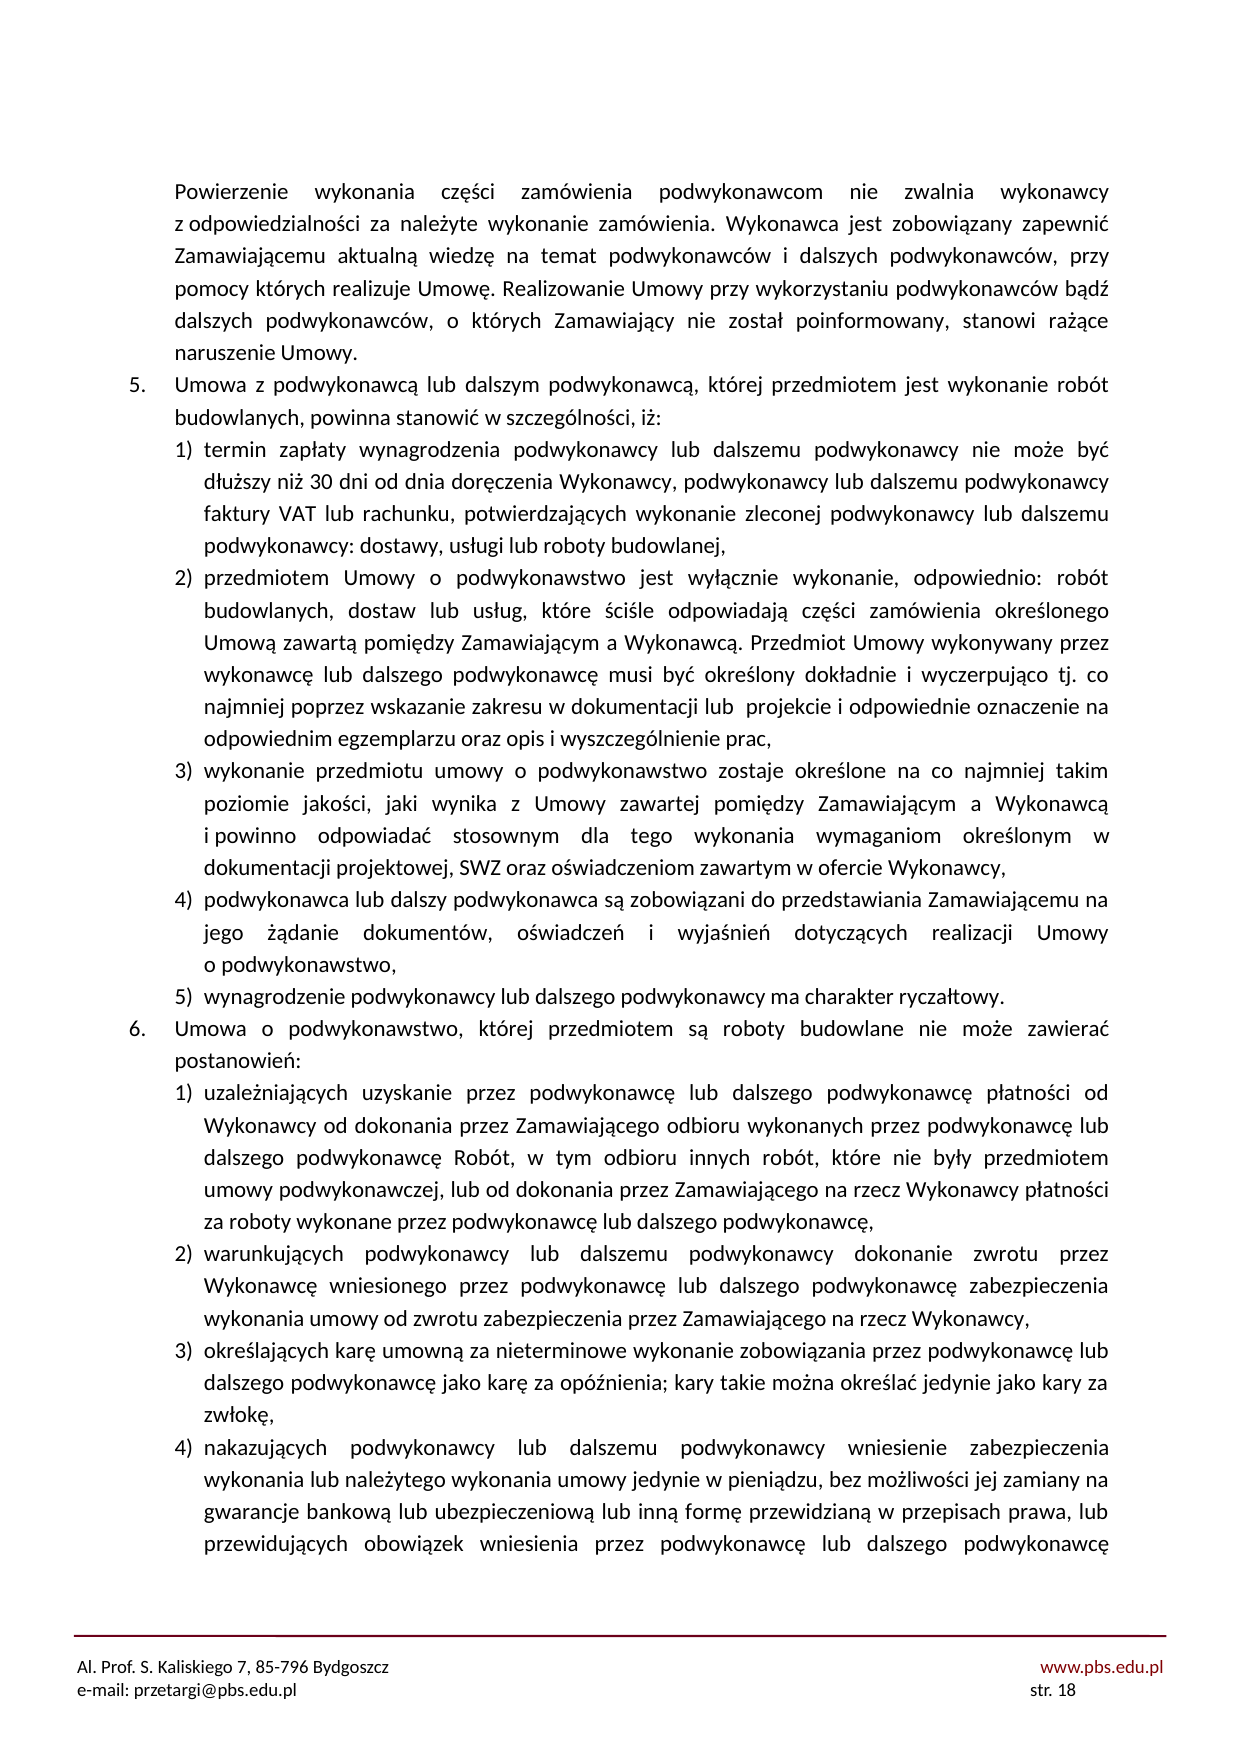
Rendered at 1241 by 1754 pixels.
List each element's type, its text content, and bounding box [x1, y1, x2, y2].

list wykonanie przedmiotu umowy o podwykonawstwo zostaje określone na co najmniej takim poziomie jakości, jaki wynika z Umowy zawartej pomiędzy Zamawiającym a Wykonawcą i powinno odpowiadać stosownym dla tego wykonania wymaganiom określonym w dokumentacji projektowej, SWZ oraz oświadczeniom zawartym w ofercie Wykonawcy, [174, 757, 1110, 881]
list Umowa z podwykonawcą lub dalszym podwykonawcą, której przedmiotem jest wykonanie robót budowlanych, powinna stanowić w szczególności, iż: [129, 370, 1110, 431]
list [174, 1433, 1110, 1557]
list określających karę umowną za nieterminowe wykonanie zobowiązania przez podwykonawcę lub dalszego podwykonawcę jako karę za opóźnienia; kary takie można określać jedynie jako kary za zwłokę, [174, 1336, 1110, 1428]
list termin zapłaty wynagrodzenia podwykonawcy lub dalszemu podwykonawcy nie może być dłuższy niż 30 dni od dnia doręczenia Wykonawcy, podwykonawcy lub dalszemu podwykonawcy faktury VAT lub rachunku, potwierdzających wykonanie zleconej podwykonawcy lub dalszemu podwykonawcy: dostawy, usługi lub roboty budowlanej, [174, 435, 1110, 559]
list uzależniających uzyskanie przez podwykonawcę lub dalszego podwykonawcę płatności od Wykonawcy od dokonania przez Zamawiającego odbioru wykonanych przez podwykonawcę lub dalszego podwykonawcę Robót, w tym odbioru innych robót, które nie były przedmiotem umowy podwykonawczej, lub od dokonania przez Zamawiającego na rzecz Wykonawcy płatności za roboty wykonane przez podwykonawcę lub dalszego podwykonawcę, [174, 1078, 1110, 1235]
list Umowa o podwykonawstwo, której przedmiotem są roboty budowlane nie może zawierać postanowień: [129, 1014, 1110, 1074]
list podwykonawca lub dalszy podwykonawca są zobowiązani do przedstawiania Zamawiającemu na jego żądanie dokumentów, oświadczeń i wyjaśnień dotyczących realizacji Umowy o podwykonawstwo, [174, 885, 1110, 978]
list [129, 177, 1110, 366]
list warunkujących podwykonawcy lub dalszemu podwykonawcy dokonanie zwrotu przez Wykonawcę wniesionego przez podwykonawcę lub dalszego podwykonawcę zabezpieczenia wykonania umowy od zwrotu zabezpieczenia przez Zamawiającego na rzecz Wykonawcy, [174, 1239, 1110, 1332]
list przedmiotem Umowy o podwykonawstwo jest wyłącznie wykonanie, odpowiednio: robót budowlanych, dostaw lub usług, które ściśle odpowiadają części zamówienia określonego Umową zawartą pomiędzy Zamawiającym a Wykonawcą. Przedmiot Umowy wykonywany przez wykonawcę lub dalszego podwykonawcę musi być określony dokładnie i wyczerpująco tj. co najmniej poprzez wskazanie zakresu w dokumentacji lub projekcie i odpowiednie oznaczenie na odpowiednim egzemplarzu oraz opis i wyszczególnienie prac, [174, 563, 1110, 752]
list wynagrodzenie podwykonawcy lub dalszego podwykonawcy ma charakter ryczałtowy. [174, 982, 1110, 1010]
